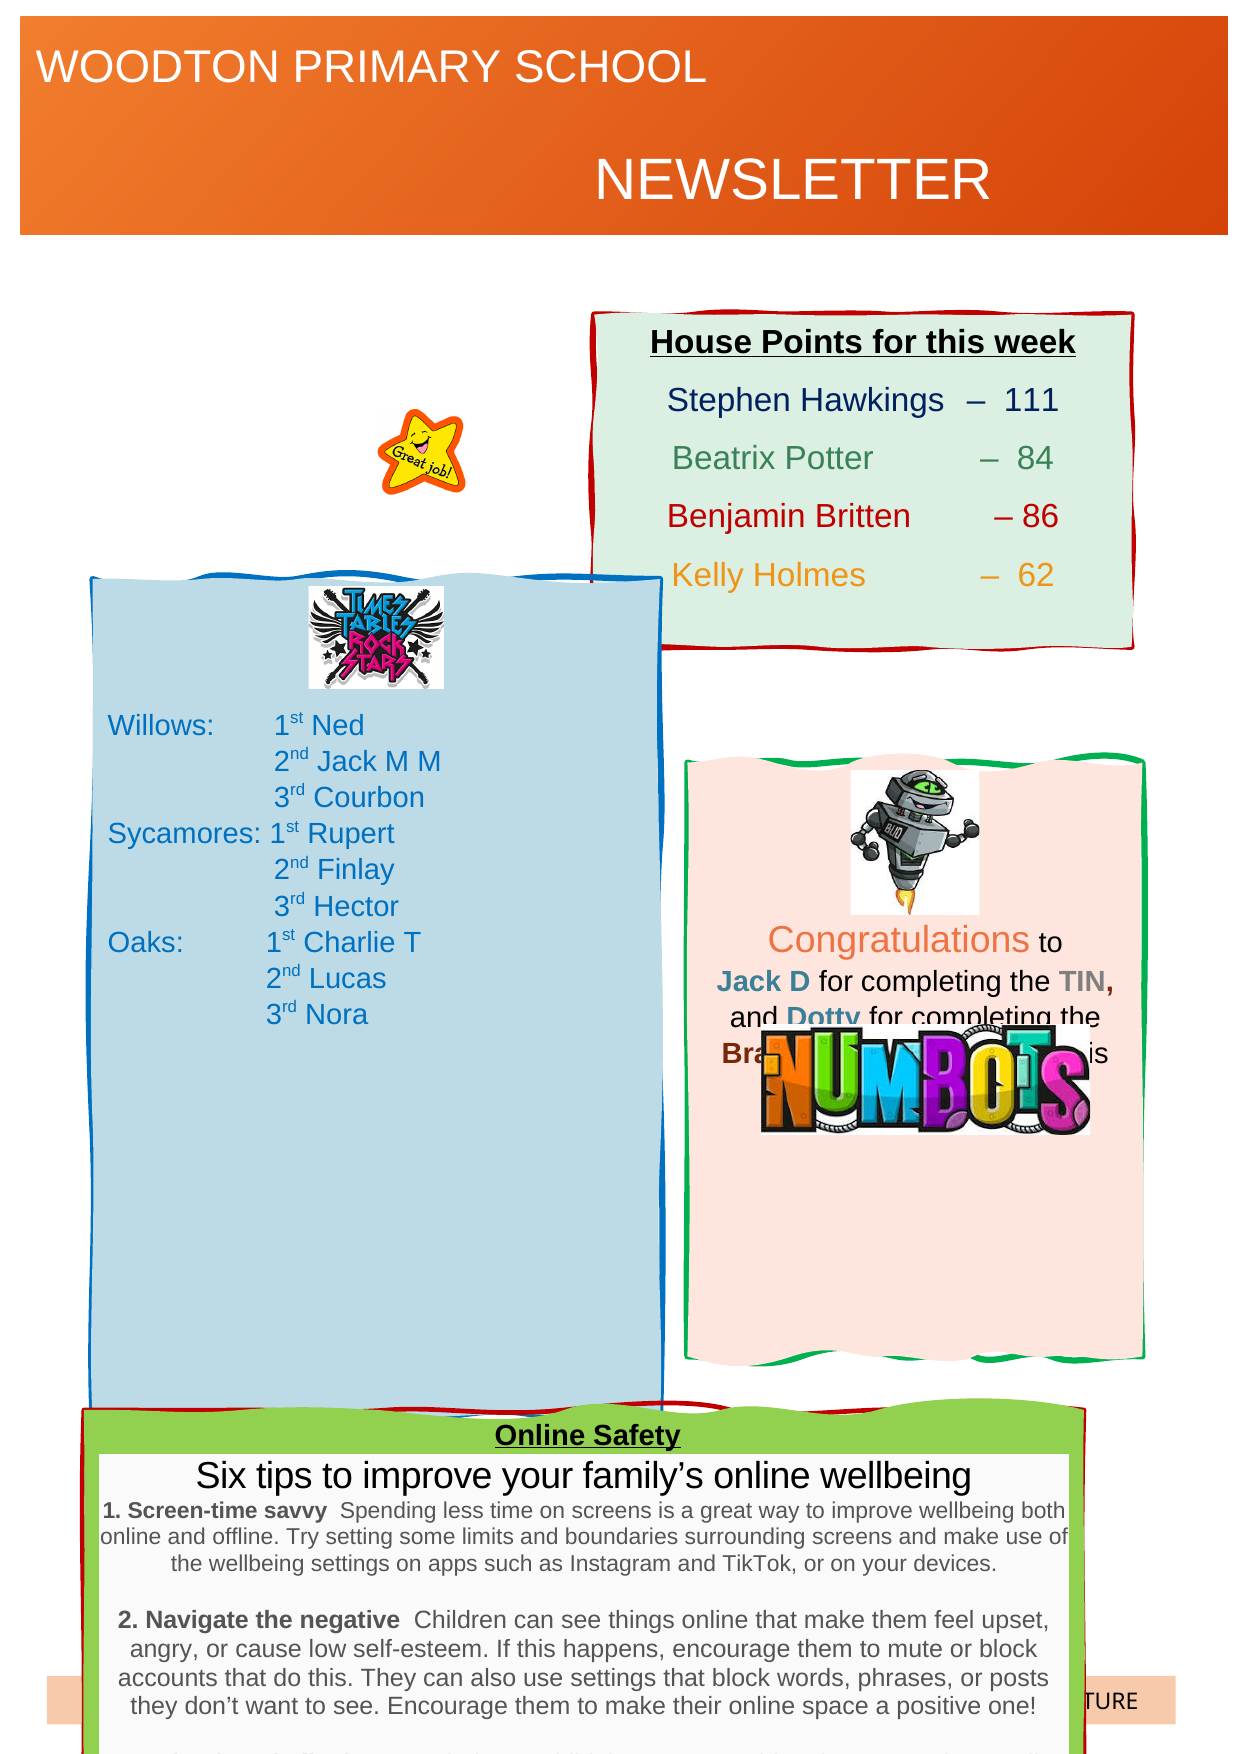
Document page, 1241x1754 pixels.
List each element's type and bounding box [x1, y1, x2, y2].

picture [308, 586, 444, 689]
picture [850, 770, 980, 915]
picture [374, 407, 468, 497]
picture [761, 1024, 1091, 1135]
